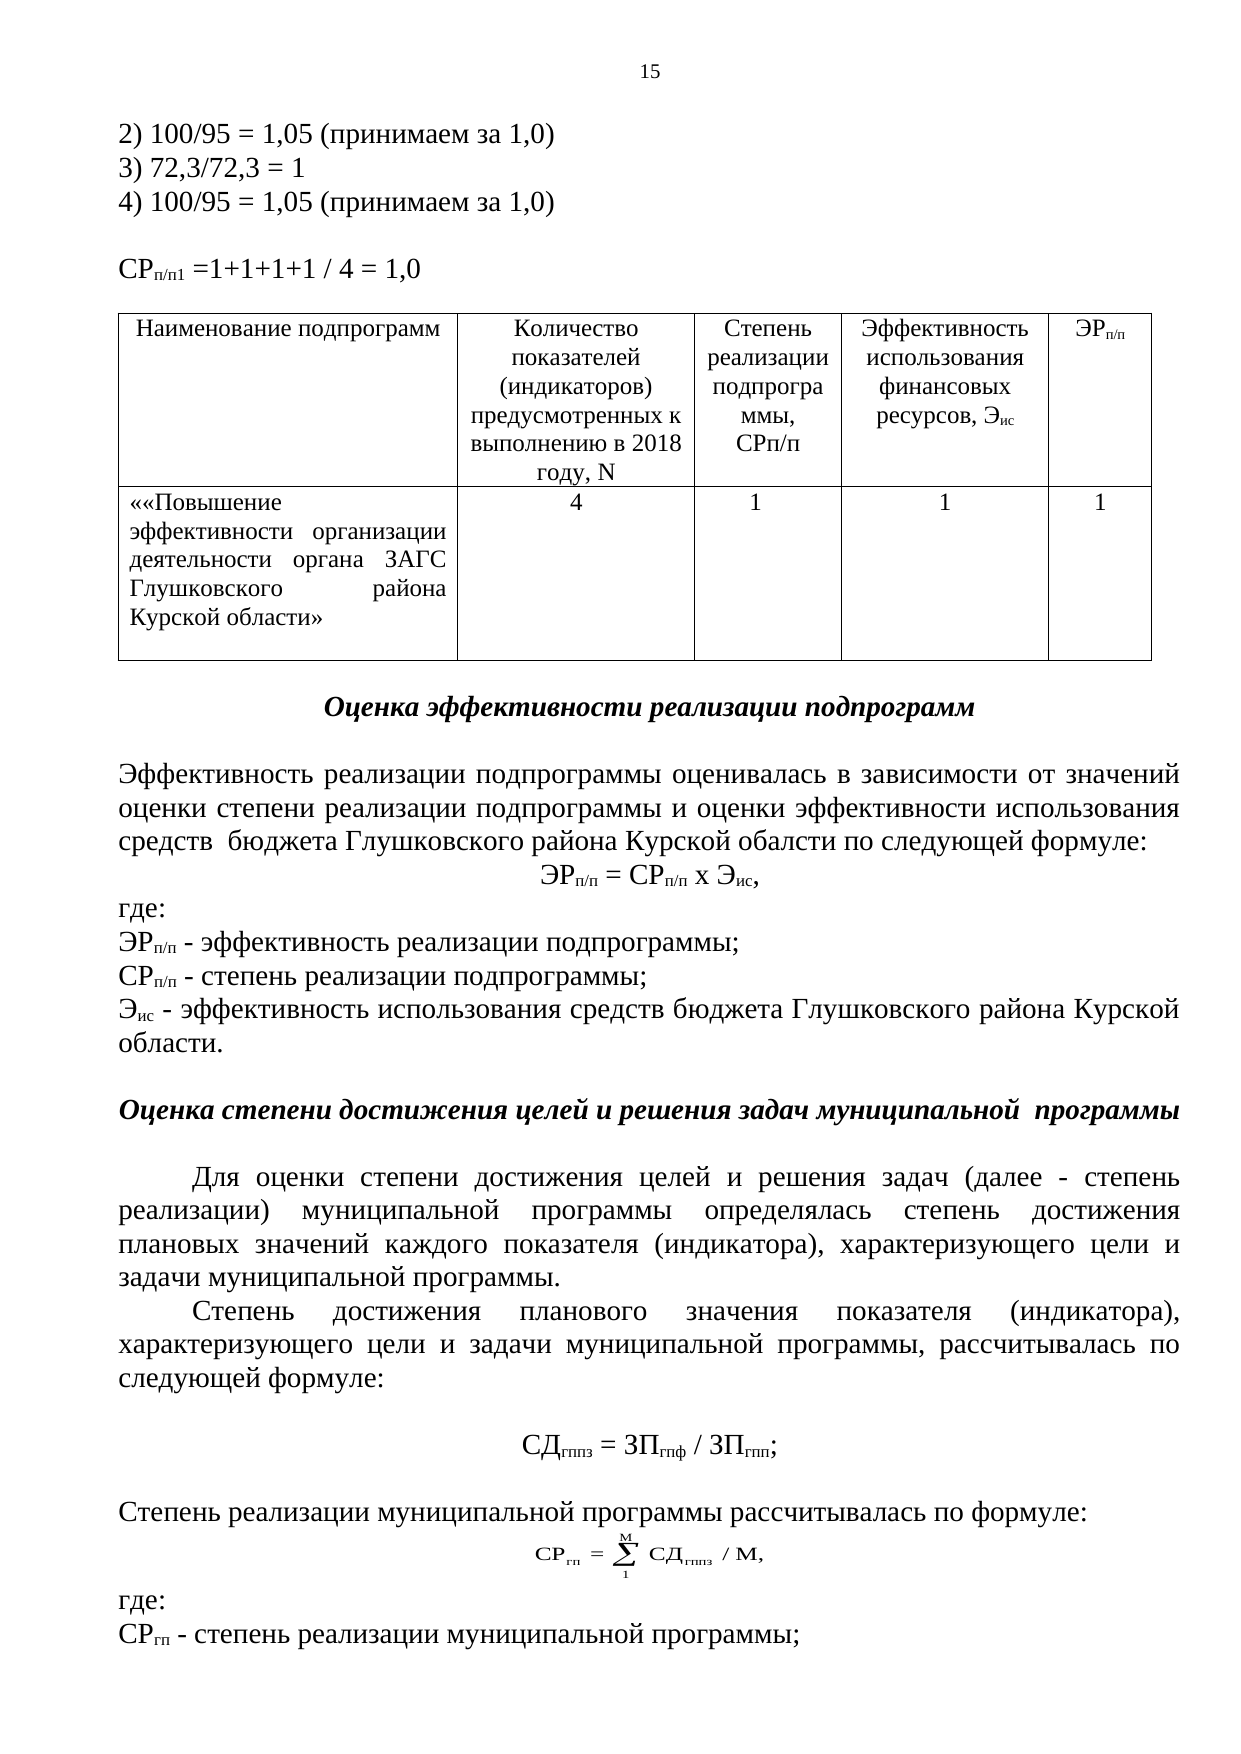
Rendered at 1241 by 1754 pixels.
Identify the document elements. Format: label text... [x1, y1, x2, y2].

text Оценка эффективности реализации подпрограмм [118, 689, 1181, 723]
text Степень реализации муниципальной программы рассчитывалась по формуле: [118, 1494, 1181, 1528]
table_header ЭРп/п [1049, 314, 1151, 486]
table_cell 1 [1049, 487, 1151, 659]
text СРгп - степень реализации муниципальной программы; [118, 1616, 1181, 1649]
table_header Наименование подпрограмм [119, 314, 457, 486]
text Степень достижения планового значения показателя (индикатора), характеризующего цели и задачи муниципальной программы, рассчитывалась по следующей формуле: [118, 1293, 1181, 1394]
text ЭРп/п - эффективность реализации подпрограммы; [118, 924, 1181, 958]
table_header Эффективность использования финансовых ресурсов, Эис [842, 314, 1048, 486]
text 4) 100/95 = 1,05 (принимаем за 1,0) [118, 184, 1181, 217]
text ЭРп/п = СРп/п x Эис, [118, 857, 1181, 891]
text Эис - эффективность использования средств бюджета Глушковского района Курской области. [118, 991, 1181, 1058]
text где: [118, 1582, 1181, 1616]
table_cell 1 [695, 487, 841, 659]
table_header Количество показателей (индикаторов) предусмотренных к выполнению в 2018 году, N [458, 314, 694, 486]
text где: [118, 891, 1181, 924]
text СРп/п - степень реализации подпрограммы; [118, 958, 1181, 991]
table_cell 1 [842, 487, 1048, 659]
text 3) 72,3/72,3 = 1 [118, 150, 1181, 184]
text СДгппз = ЗПгпф / ЗПгпп; [118, 1427, 1181, 1461]
text Эффективность реализации подпрограммы оценивалась в зависимости от значений оценки степени реализации подпрограммы и оценки эффективности использования средств бюджета Глушковского района Курской обалсти по следующей формуле: [118, 756, 1181, 857]
text СРп/п1 =1+1+1+1 / 4 = 1,0 [118, 251, 1181, 284]
table_header Степень реализации подпрограммы, СРп/п [695, 314, 841, 486]
text Оценка степени достижения целей и решения задач муниципальной программы [118, 1092, 1181, 1125]
table_cell 4 [458, 487, 694, 659]
text 2) 100/95 = 1,05 (принимаем за 1,0) [118, 117, 1181, 150]
text Для оценки степени достижения целей и решения задач (далее - степень реализации) муниципальной программы определялась степень достижения плановых значений каждого показателя (индикатора), характеризующего цели и задачи муниципальной программы. [118, 1159, 1181, 1293]
table_cell ««Повышение эффективности организации деятельности органа ЗАГС Глушковского района Курской области» [119, 487, 457, 659]
